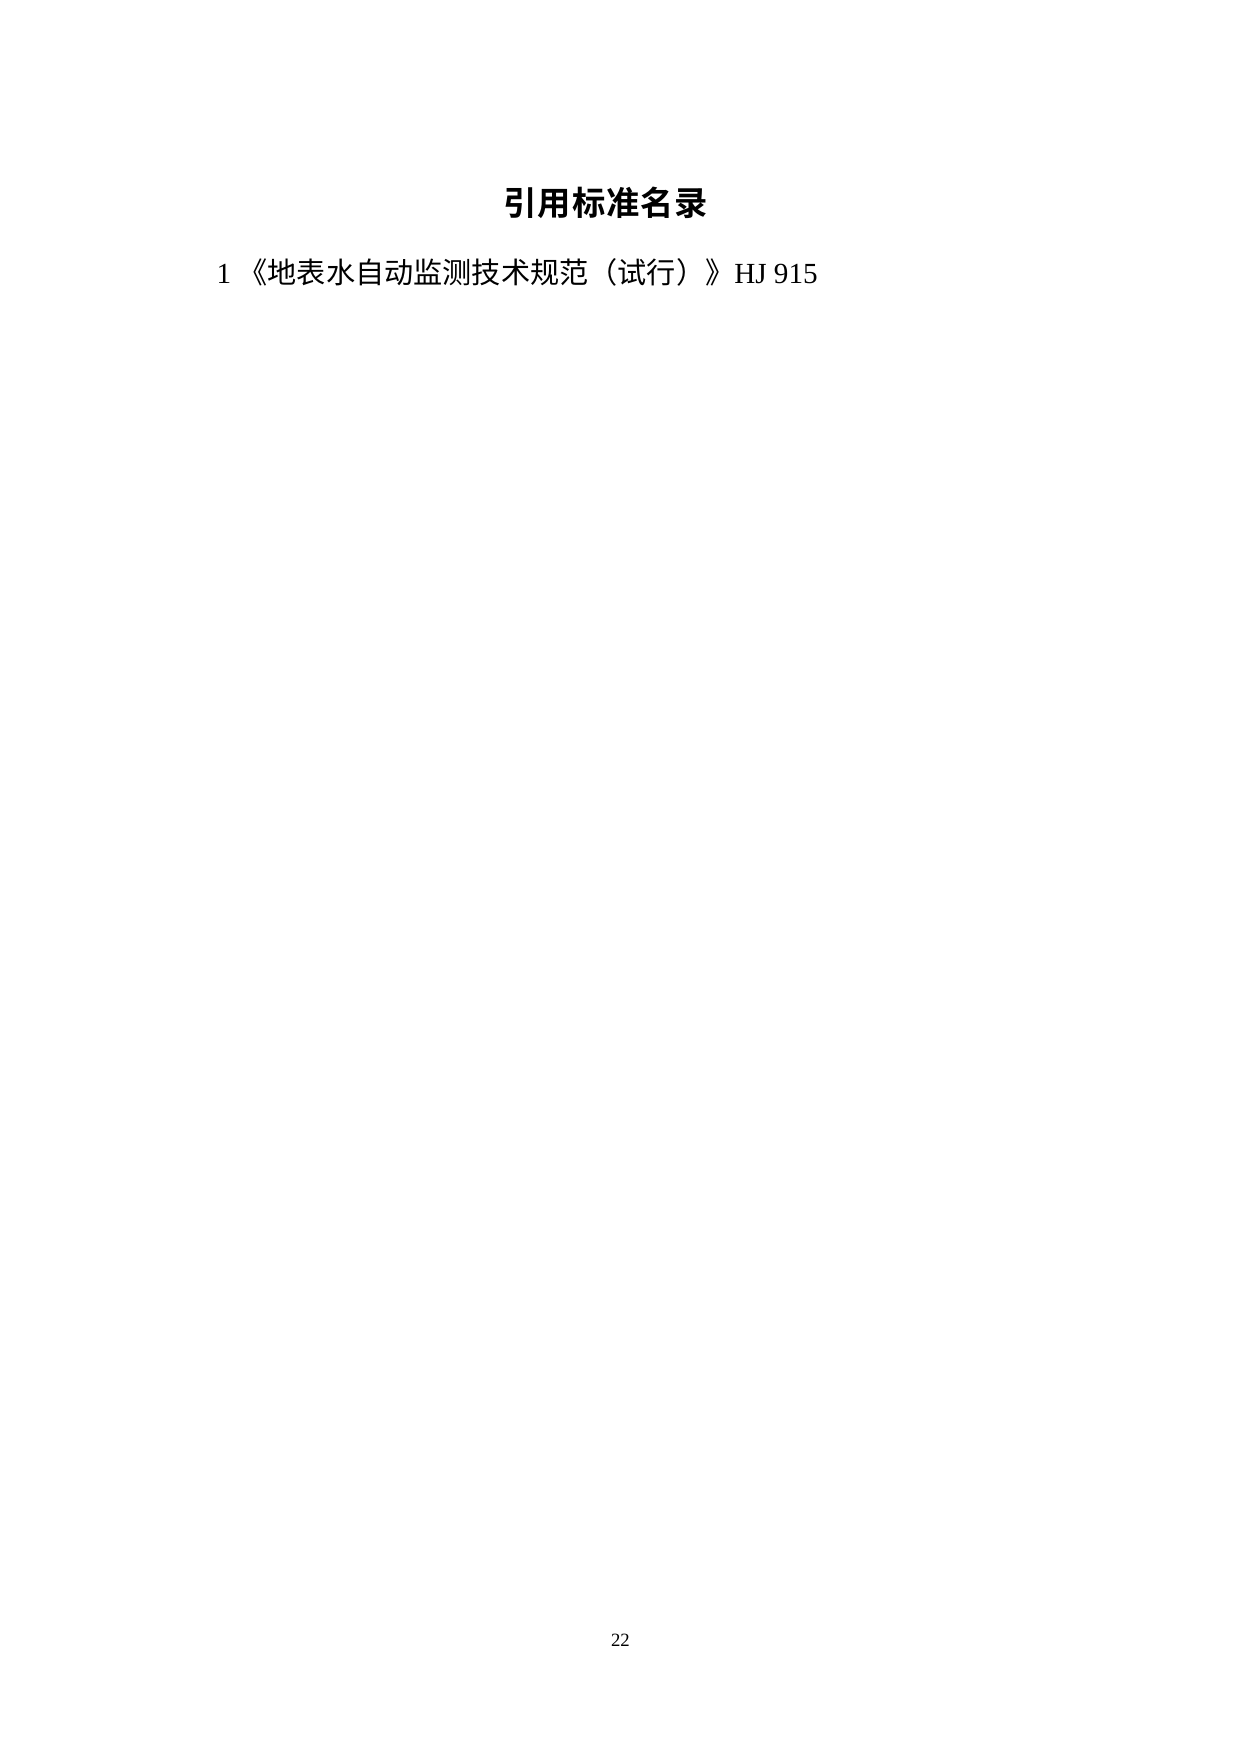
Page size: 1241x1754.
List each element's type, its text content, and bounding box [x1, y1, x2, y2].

subtitle 引用标准名录 [187, 175, 1024, 225]
text 1 《地表水自动监测技术规范（试行）》HJ 915 [216, 250, 1024, 292]
